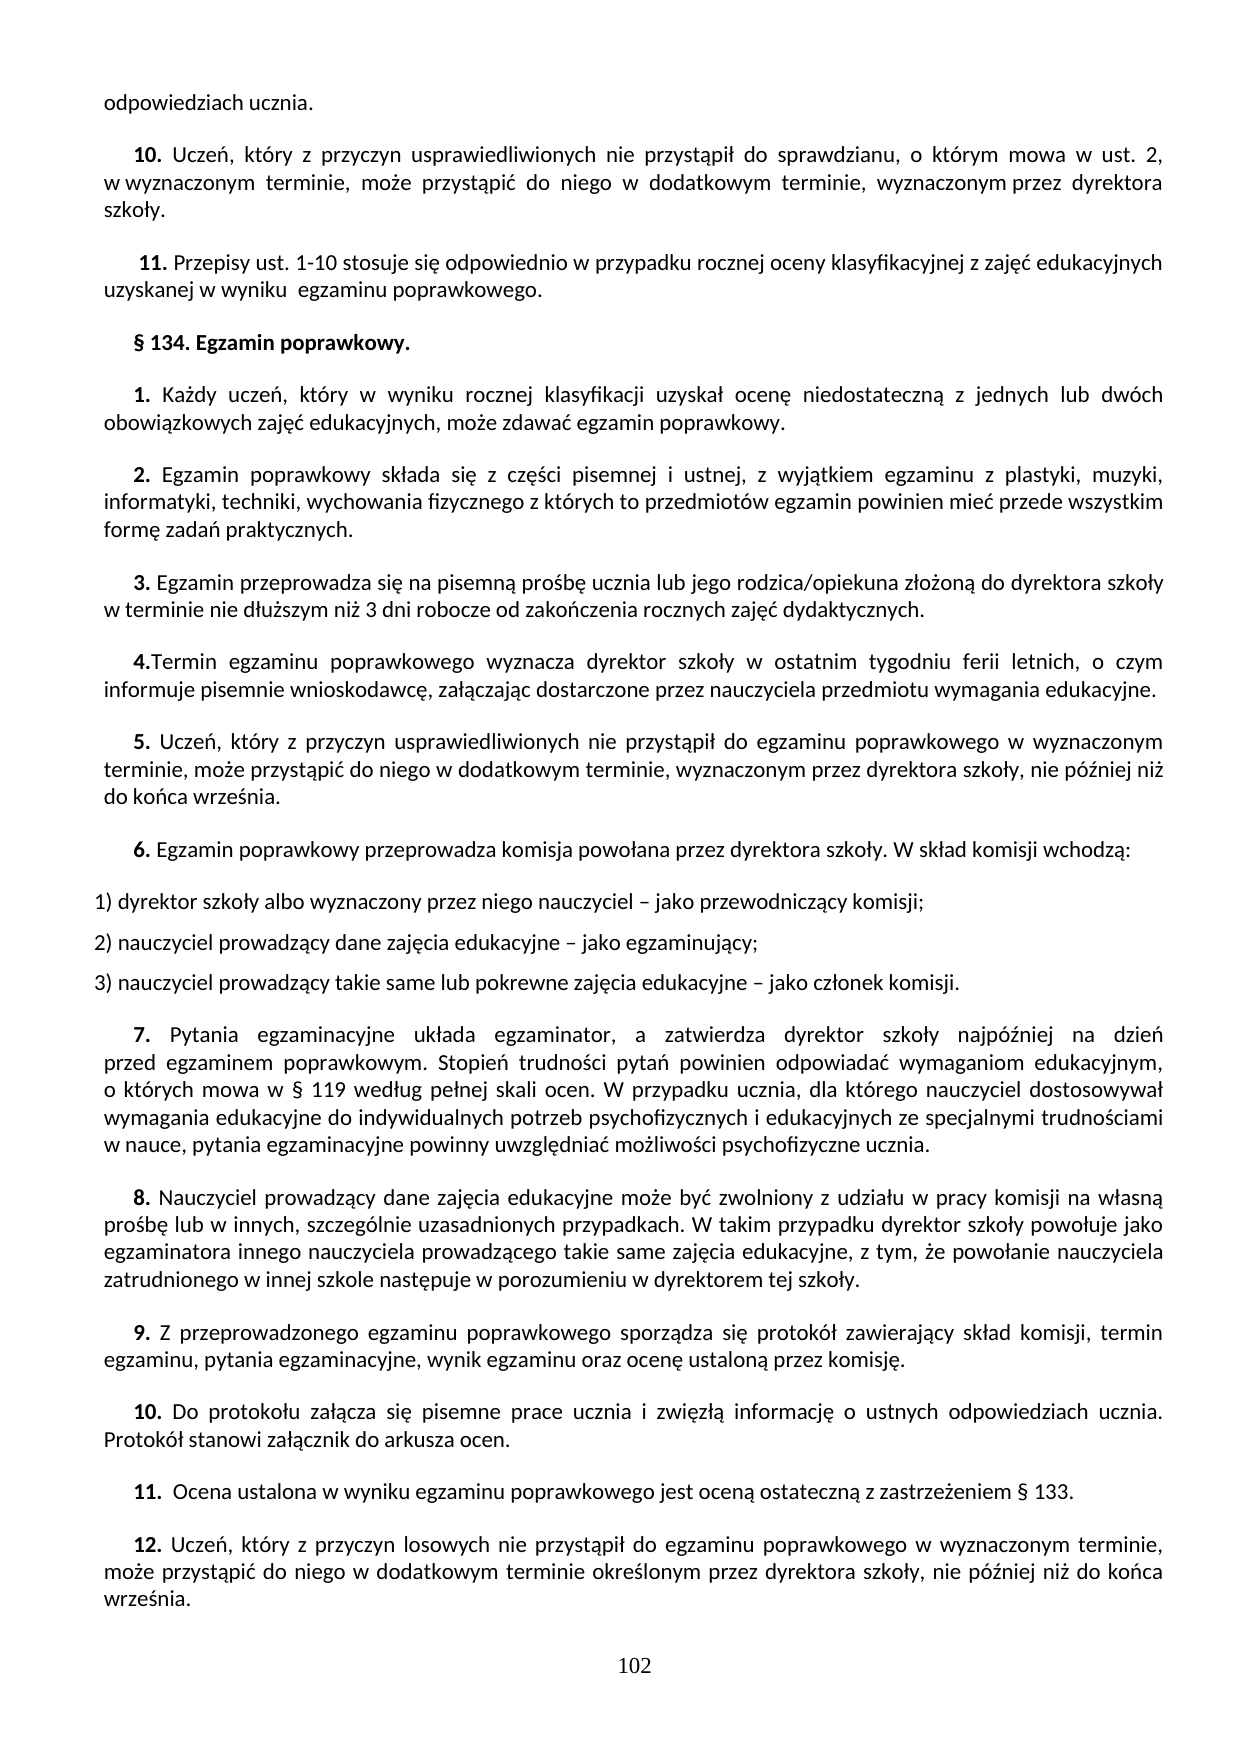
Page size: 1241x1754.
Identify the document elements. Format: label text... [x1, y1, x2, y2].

text 10. Uczeń, który z przyczyn usprawiedliwionych nie przystąpił do sprawdzianu, o którym mowa w ust. 2, w wyznaczonym terminie, może przystąpić do niego w dodatkowym terminie, wyznaczonym przez dyrektora szkoły. [103, 141, 1165, 223]
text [103, 89, 1165, 116]
text 3) nauczyciel prowadzący takie same lub pokrewne zajęcia edukacyjne – jako członek komisji. [89, 968, 1165, 996]
text 9. Z przeprowadzonego egzaminu poprawkowego sporządza się protokół zawierający skład komisji, termin egzaminu, pytania egzaminacyjne, wynik egzaminu oraz ocenę ustaloną przez komisję. [103, 1318, 1165, 1373]
text 11. Ocena ustalona w wyniku egzaminu poprawkowego jest oceną ostateczną z zastrzeżeniem § 133. [103, 1478, 1165, 1505]
text 4.Termin egzaminu poprawkowego wyznacza dyrektor szkoły w ostatnim tygodniu ferii letnich, o czym informuje pisemnie wnioskodawcę, załączając dostarczone przez nauczyciela przedmiotu wymagania edukacyjne. [103, 648, 1165, 703]
text § 134. Egzamin poprawkowy. [103, 328, 1165, 356]
text 6. Egzamin poprawkowy przeprowadza komisja powołana przez dyrektora szkoły. W skład komisji wchodzą: [103, 835, 1165, 863]
text 8. Nauczyciel prowadzący dane zajęcia edukacyjne może być zwolniony z udziału w pracy komisji na własną prośbę lub w innych, szczególnie uzasadnionych przypadkach. W takim przypadku dyrektor szkoły powołuje jako egzaminatora innego nauczyciela prowadzącego takie same zajęcia edukacyjne, z tym, że powołanie nauczyciela zatrudnionego w innej szkole następuje w porozumieniu w dyrektorem tej szkoły. [103, 1183, 1165, 1293]
text 12. Uczeń, który z przyczyn losowych nie przystąpił do egzaminu poprawkowego w wyznaczonym terminie, może przystąpić do niego w dodatkowym terminie określonym przez dyrektora szkoły, nie później niż do końca września. [103, 1530, 1165, 1613]
text 11. Przepisy ust. 1-10 stosuje się odpowiednio w przypadku rocznej oceny klasyfikacyjnej z zajęć edukacyjnych uzyskanej w wyniku egzaminu poprawkowego. [103, 248, 1165, 303]
text 1) dyrektor szkoły albo wyznaczony przez niego nauczyciel – jako przewodniczący komisji; [89, 888, 1165, 915]
text 10. Do protokołu załącza się pisemne prace ucznia i zwięzłą informację o ustnych odpowiedziach ucznia. Protokół stanowi załącznik do arkusza ocen. [103, 1398, 1165, 1453]
text 7. Pytania egzaminacyjne układa egzaminator, a zatwierdza dyrektor szkoły najpóźniej na dzień przed egzaminem poprawkowym. Stopień trudności pytań powinien odpowiadać wymaganiom edukacyjnym, o których mowa w § 119 według pełnej skali ocen. W przypadku ucznia, dla którego nauczyciel dostosowywał wymagania edukacyjne do indywidualnych potrzeb psychofizycznych i edukacyjnych ze specjalnymi trudnościami w nauce, pytania egzaminacyjne powinny uwzględniać możliwości psychofizyczne ucznia. [103, 1021, 1165, 1158]
text 2. Egzamin poprawkowy składa się z części pisemnej i ustnej, z wyjątkiem egzaminu z plastyki, muzyki, informatyki, techniki, wychowania fizycznego z których to przedmiotów egzamin powinien mieć przede wszystkim formę zadań praktycznych. [103, 461, 1165, 543]
text 1. Każdy uczeń, który w wyniku rocznej klasyfikacji uzyskał ocenę niedostateczną z jednych lub dwóch obowiązkowych zajęć edukacyjnych, może zdawać egzamin poprawkowy. [103, 381, 1165, 436]
text 5. Uczeń, który z przyczyn usprawiedliwionych nie przystąpił do egzaminu poprawkowego w wyznaczonym terminie, może przystąpić do niego w dodatkowym terminie, wyznaczonym przez dyrektora szkoły, nie później niż do końca września. [103, 728, 1165, 810]
text 2) nauczyciel prowadzący dane zajęcia edukacyjne – jako egzaminujący; [89, 928, 1165, 956]
text 3. Egzamin przeprowadza się na pisemną prośbę ucznia lub jego rodzica/opiekuna złożoną do dyrektora szkoły w terminie nie dłuższym niż 3 dni robocze od zakończenia rocznych zajęć dydaktycznych. [103, 568, 1165, 623]
